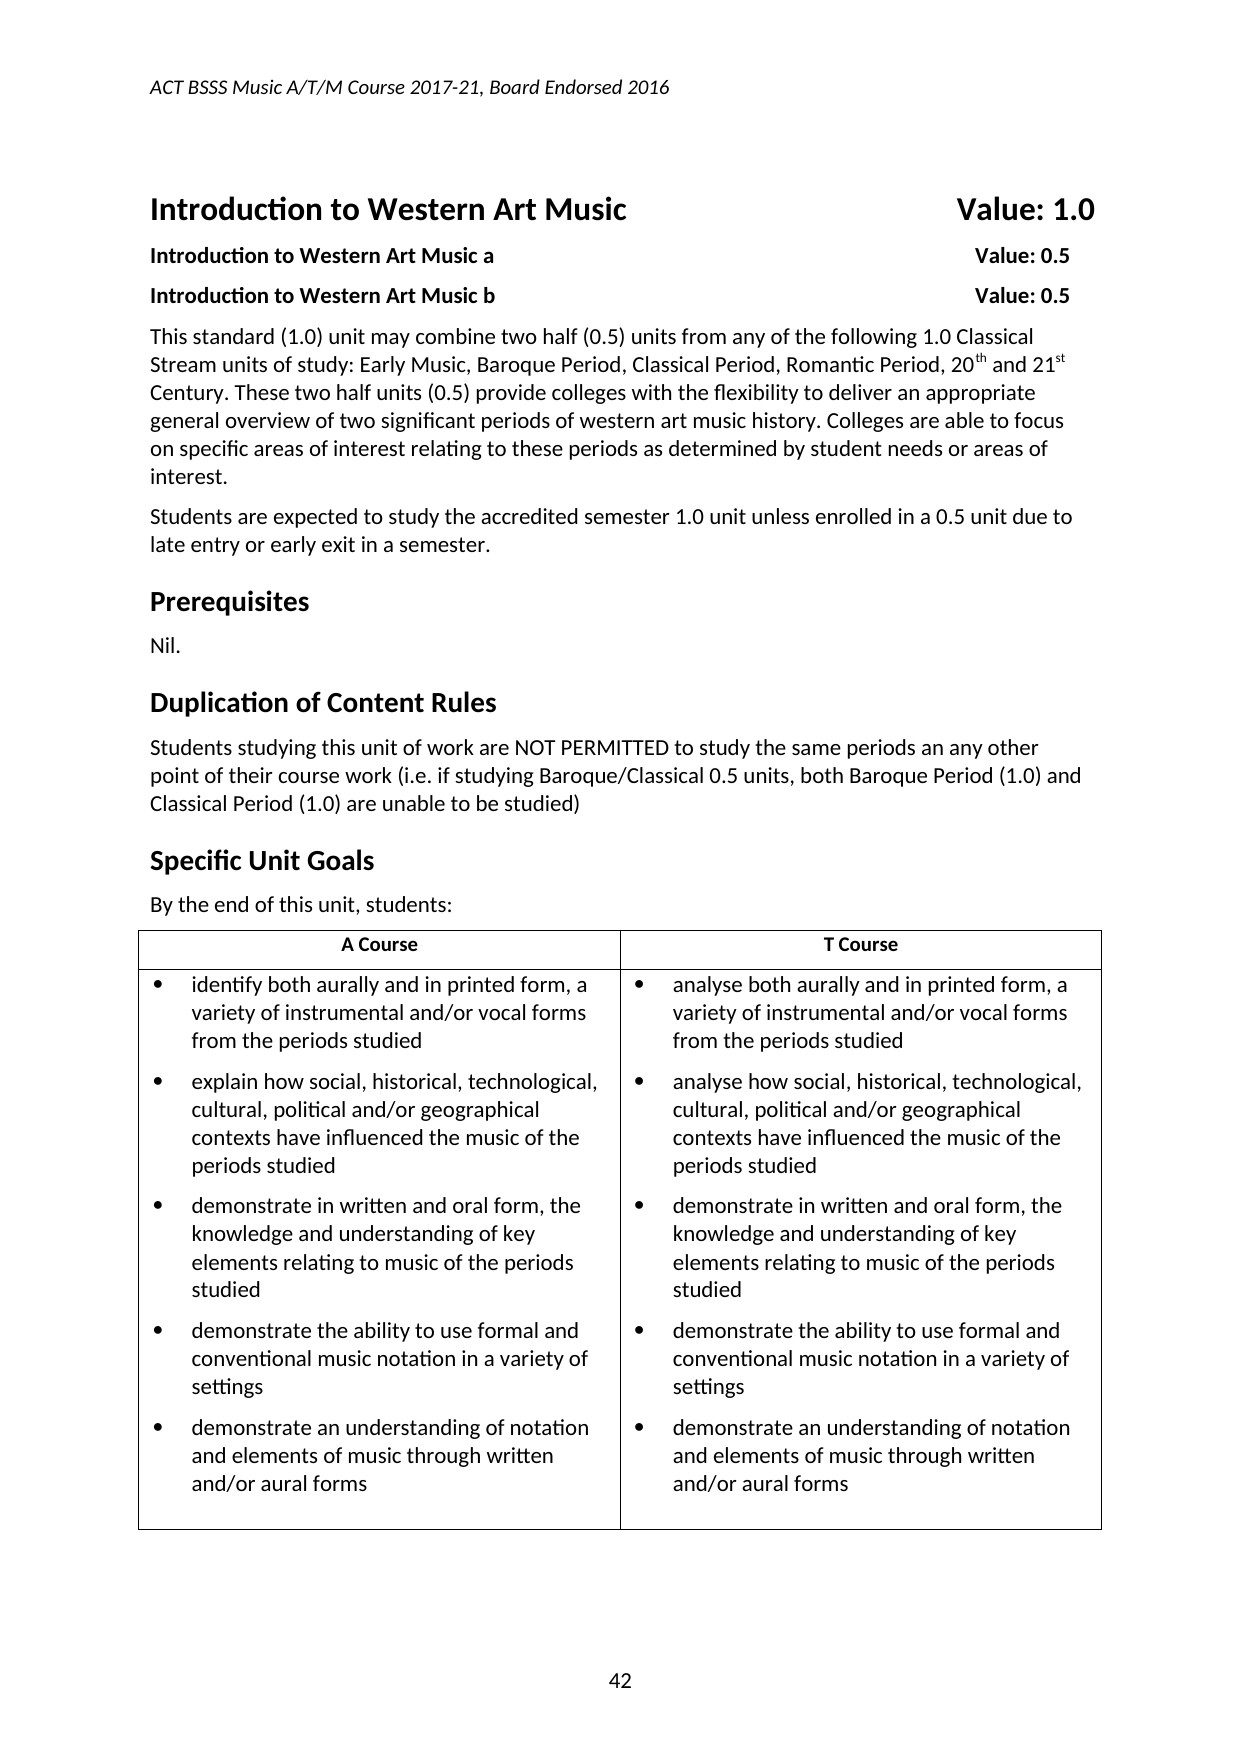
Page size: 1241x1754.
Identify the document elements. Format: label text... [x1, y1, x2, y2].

text Introduction to Western Art Music a Value: 0.5 [150, 241, 1090, 269]
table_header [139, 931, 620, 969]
subtitle Specific Unit Goals [150, 842, 1090, 877]
text Introduction to Western Art Music b Value: 0.5 [150, 281, 1090, 309]
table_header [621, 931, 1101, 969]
subtitle Duplication of Content Rules [150, 684, 1090, 720]
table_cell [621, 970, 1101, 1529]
subtitle Prerequisites [150, 583, 1090, 619]
text Students studying this unit of work are NOT PERMITTED to study the same periods an any other point of their course work (i.e. if studying Baroque/Classical 0.5 units, both Baroque Period (1.0) and Classical Period (1.0) are unable to be studied) [150, 733, 1090, 817]
subtitle Introduction to Western Art Music Value: 1.0 [150, 187, 1090, 228]
text Students are expected to study the accredited semester 1.0 unit unless enrolled in a 0.5 unit due to late entry or early exit in a semester. [150, 502, 1090, 558]
text This standard (1.0) unit may combine two half (0.5) units from any of the following 1.0 Classical Stream units of study: Early Music, Baroque Period, Classical Period, Romantic Period, 20th and 21st Century. These two half units (0.5) provide colleges with the flexibility to deliver an appropriate general overview of two significant periods of western art music history. Colleges are able to focus on specific areas of interest relating to these periods as determined by student needs or areas of interest. [150, 322, 1090, 490]
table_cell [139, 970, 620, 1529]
text By the end of this unit, students: [150, 890, 1090, 918]
text Nil. [150, 632, 1090, 659]
